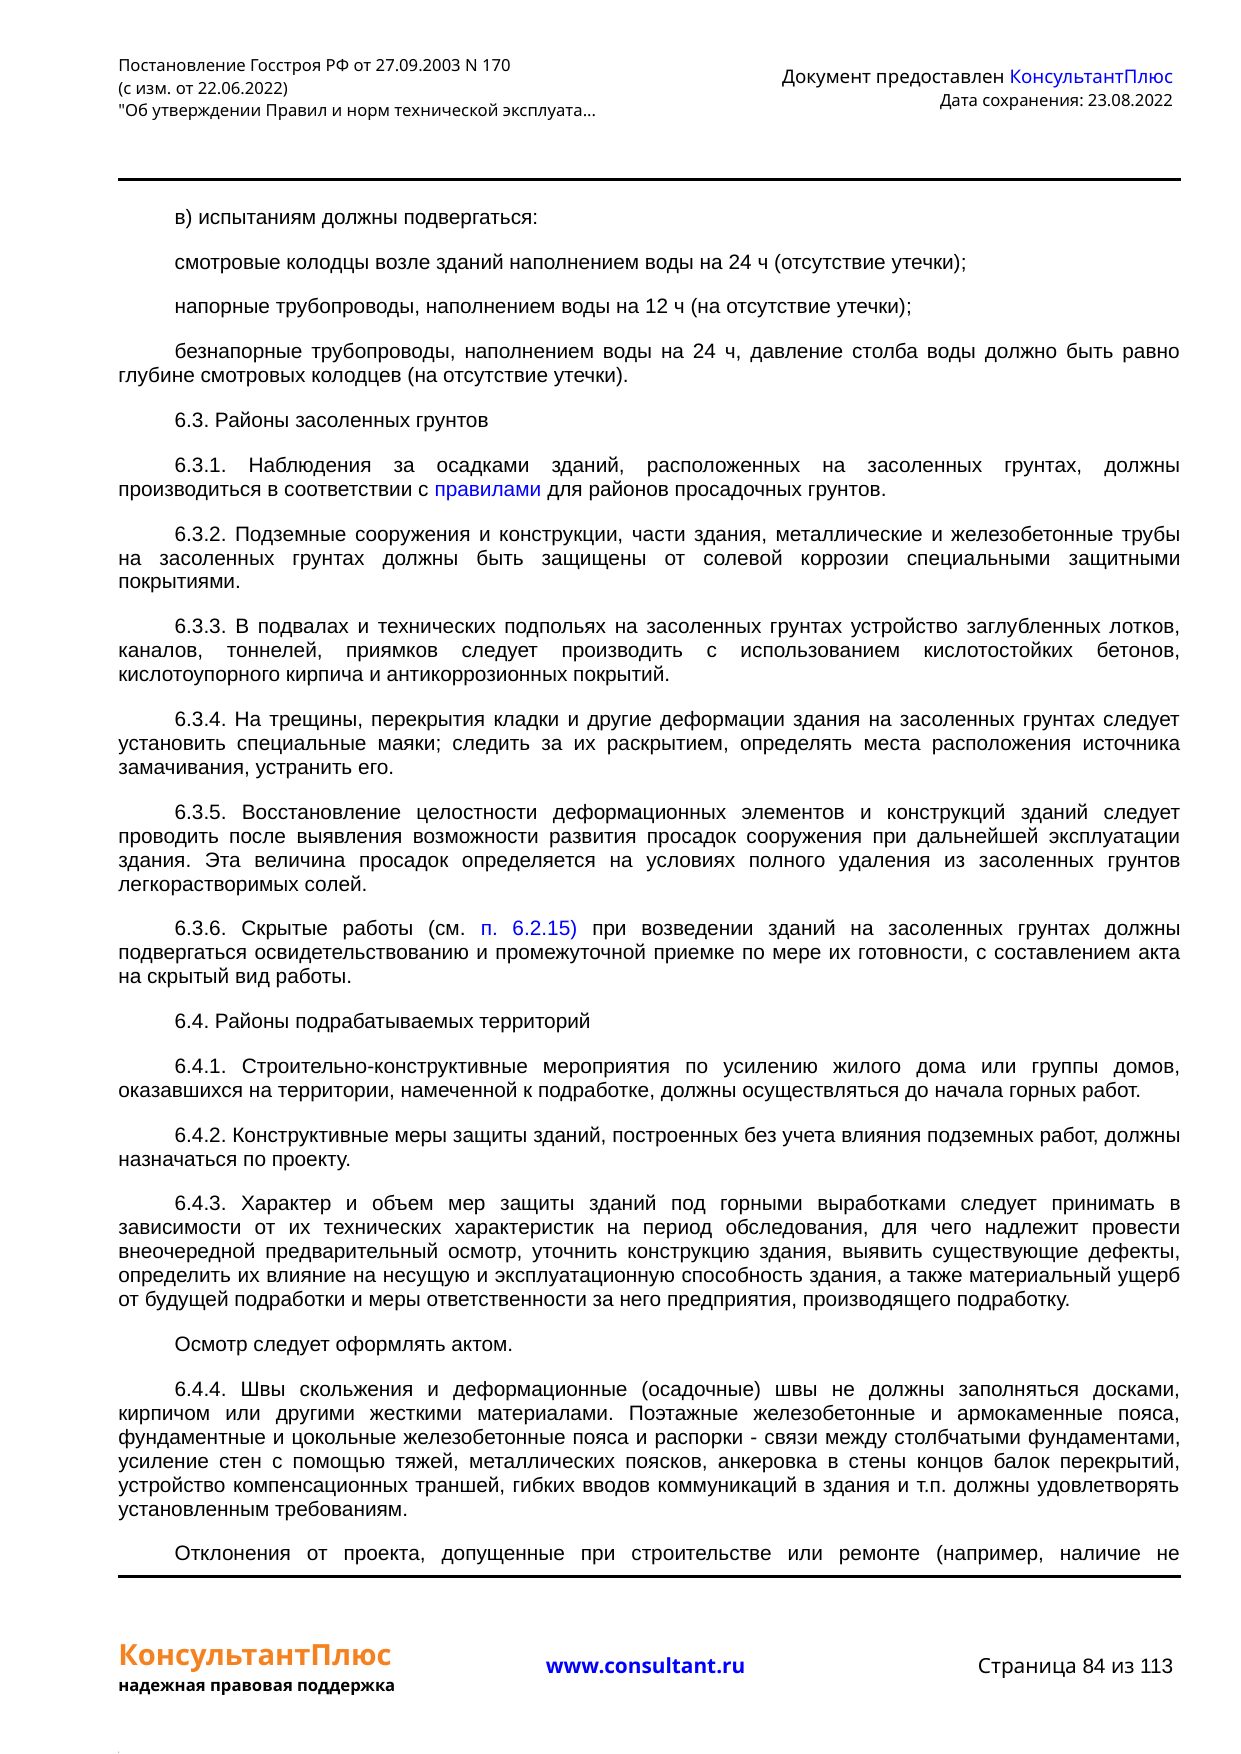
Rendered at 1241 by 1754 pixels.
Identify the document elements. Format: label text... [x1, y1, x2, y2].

text в) испытаниям должны подвергаться: [118, 205, 1181, 229]
text 6.4.3. Характер и объем мер защиты зданий под горными выработками следует принимать в зависимости от их технических характеристик на период обследования, для чего надлежит провести внеочередной предварительный осмотр, уточнить конструкцию здания, выявить существующие дефекты, определить их влияние на несущую и эксплуатационную способность здания, а также материальный ущерб от будущей подработки и меры ответственности за него предприятия, производящего подработку. [118, 1191, 1181, 1311]
text напорные трубопроводы, наполнением воды на 12 ч (на отсутствие утечки); [118, 294, 1181, 318]
text 6.4.1. Строительно-конструктивные мероприятия по усилению жилого дома или группы домов, оказавшихся на территории, намеченной к подработке, должны осуществляться до начала горных работ. [118, 1054, 1181, 1102]
text 6.3.1. Наблюдения за осадками зданий, расположенных на засоленных грунтах, должны производиться в соответствии с правилами для районов просадочных грунтов. [118, 453, 1181, 501]
text 6.3.3. В подвалах и технических подпольях на засоленных грунтах устройство заглубленных лотков, каналов, тоннелей, приямков следует производить с использованием кислотостойких бетонов, кислотоупорного кирпича и антикоррозионных покрытий. [118, 614, 1181, 686]
text безнапорные трубопроводы, наполнением воды на 24 ч, давление столба воды должно быть равно глубине смотровых колодцев (на отсутствие утечки). [118, 339, 1181, 387]
text 6.3.5. Восстановление целостности деформационных элементов и конструкций зданий следует проводить после выявления возможности развития просадок сооружения при дальнейшей эксплуатации здания. Эта величина просадок определяется на условиях полного удаления из засоленных грунтов легкорастворимых солей. [118, 799, 1181, 895]
text 6.3.4. На трещины, перекрытия кладки и другие деформации здания на засоленных грунтах следует установить специальные маяки; следить за их раскрытием, определять места расположения источника замачивания, устранить его. [118, 707, 1181, 779]
text 6.3. Районы засоленных грунтов [118, 408, 1181, 432]
text 6.3.2. Подземные сооружения и конструкции, части здания, металлические и железобетонные трубы на засоленных грунтах должны быть защищены от солевой коррозии специальными защитными покрытиями. [118, 521, 1181, 593]
text Осмотр следует оформлять актом. [118, 1332, 1181, 1356]
text 6.4. Районы подрабатываемых территорий [118, 1009, 1181, 1033]
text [118, 1541, 1181, 1565]
text 6.4.4. Швы скольжения и деформационные (осадочные) швы не должны заполняться досками, кирпичом или другими жесткими материалами. Поэтажные железобетонные и армокаменные пояса, фундаментные и цокольные железобетонные пояса и распорки - связи между столбчатыми фундаментами, усиление стен с помощью тяжей, металлических поясков, анкеровка в стены концов балок перекрытий, устройство компенсационных траншей, гибких вводов коммуникаций в здания и т.п. должны удовлетворять установленным требованиям. [118, 1377, 1181, 1520]
text 6.4.2. Конструктивные меры защиты зданий, построенных без учета влияния подземных работ, должны назначаться по проекту. [118, 1122, 1181, 1170]
text 6.3.6. Скрытые работы (см. п. 6.2.15) при возведении зданий на засоленных грунтах должны подвергаться освидетельствованию и промежуточной приемке по мере их готовности, с составлением акта на скрытый вид работы. [118, 916, 1181, 988]
text смотровые колодцы возле зданий наполнением воды на 24 ч (отсутствие утечки); [118, 249, 1181, 273]
